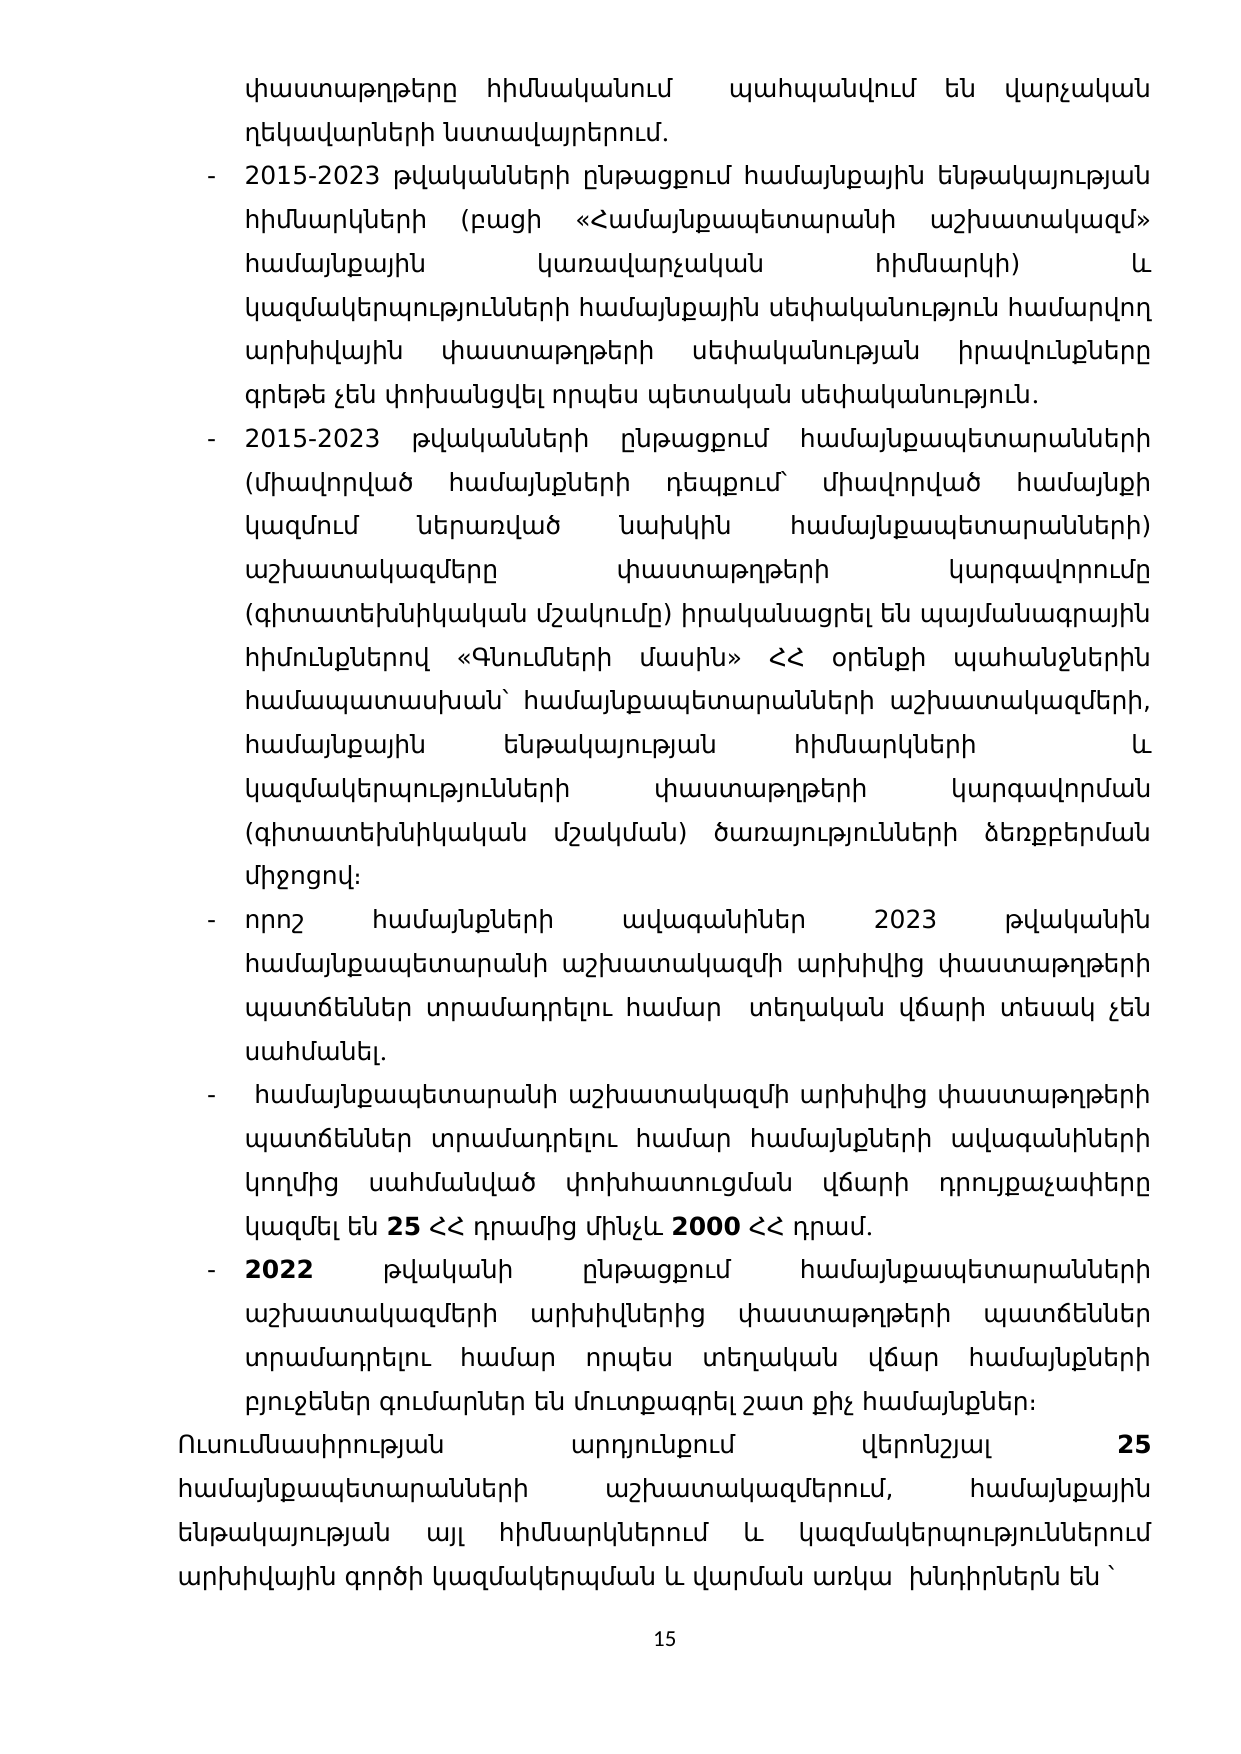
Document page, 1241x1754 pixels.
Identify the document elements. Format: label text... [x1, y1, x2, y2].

list որոշ համայնքների ավագանիներ 2023 թվականին համայնքապետարանի աշխատակազմի արխիվից փաստաթղթերի պատճեններ տրամադրելու համար տեղական վճարի տեսակ չեն սահմանել․ [207, 905, 1152, 1066]
list 2015-2023 թվականների ընթացքում համայնքային ենթակայության հիմնարկների (բացի «Համայնքապետարանի աշխատակազմ» համայնքային կառավարչական հիմնարկի) և կազմակերպությունների համայնքային սեփականություն համարվող արխիվային փաստաթղթերի սեփականության իրավունքները գրեթե չեն փոխանցվել որպես պետական սեփականություն․ [207, 161, 1152, 409]
text Ուսումնասիրության արդյունքում վերոնշյալ 25 համայնքապետարանների աշխատակազմերում, համայնքային ենթակայության այլ հիմնարկներում և կազմակերպություններում արխիվային գործի կազմակերպման և վարման առկա խնդիրներն են ՝ [177, 1431, 1152, 1591]
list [207, 74, 1152, 147]
list 2015-2023 թվականների ընթացքում համայնքապետարանների (միավորված համայնքների դեպքում՝ միավորված համայնքի կազմում ներառված նախկին համայնքապետարանների) աշխատակազմերը փաստաթղթերի կարգավորումը (գիտատեխնիկական մշակումը) իրականացրել են պայմանագրային հիմունքներով «Գնումների մասին» ՀՀ օրենքի պահանջներին համապատասխան՝ համայնքապետարանների աշխատակազմերի, համայնքային ենթակայության հիմնարկների և կազմակերպությունների փաստաթղթերի կարգավորման (գիտատեխնիկական մշակման) ծառայությունների ձեռքբերման միջոցով։ [207, 424, 1152, 891]
list 2022 թվականի ընթացքում համայնքապետարանների աշխատակազմերի արխիվներից փաստաթղթերի պատճեններ տրամադրելու համար որպես տեղական վճար համայնքների բյուջեներ գումարներ են մուտքագրել շատ քիչ համայնքներ։ [207, 1256, 1152, 1416]
list համայնքապետարանի աշխատակազմի արխիվից փաստաթղթերի պատճեններ տրամադրելու համար համայնքների ավագանիների կողմից սահմանված փոխհատուցման վճարի դրույքաչափերը կազմել են 25 ՀՀ դրամից մինչև 2000 ՀՀ դրամ․ [207, 1080, 1152, 1241]
